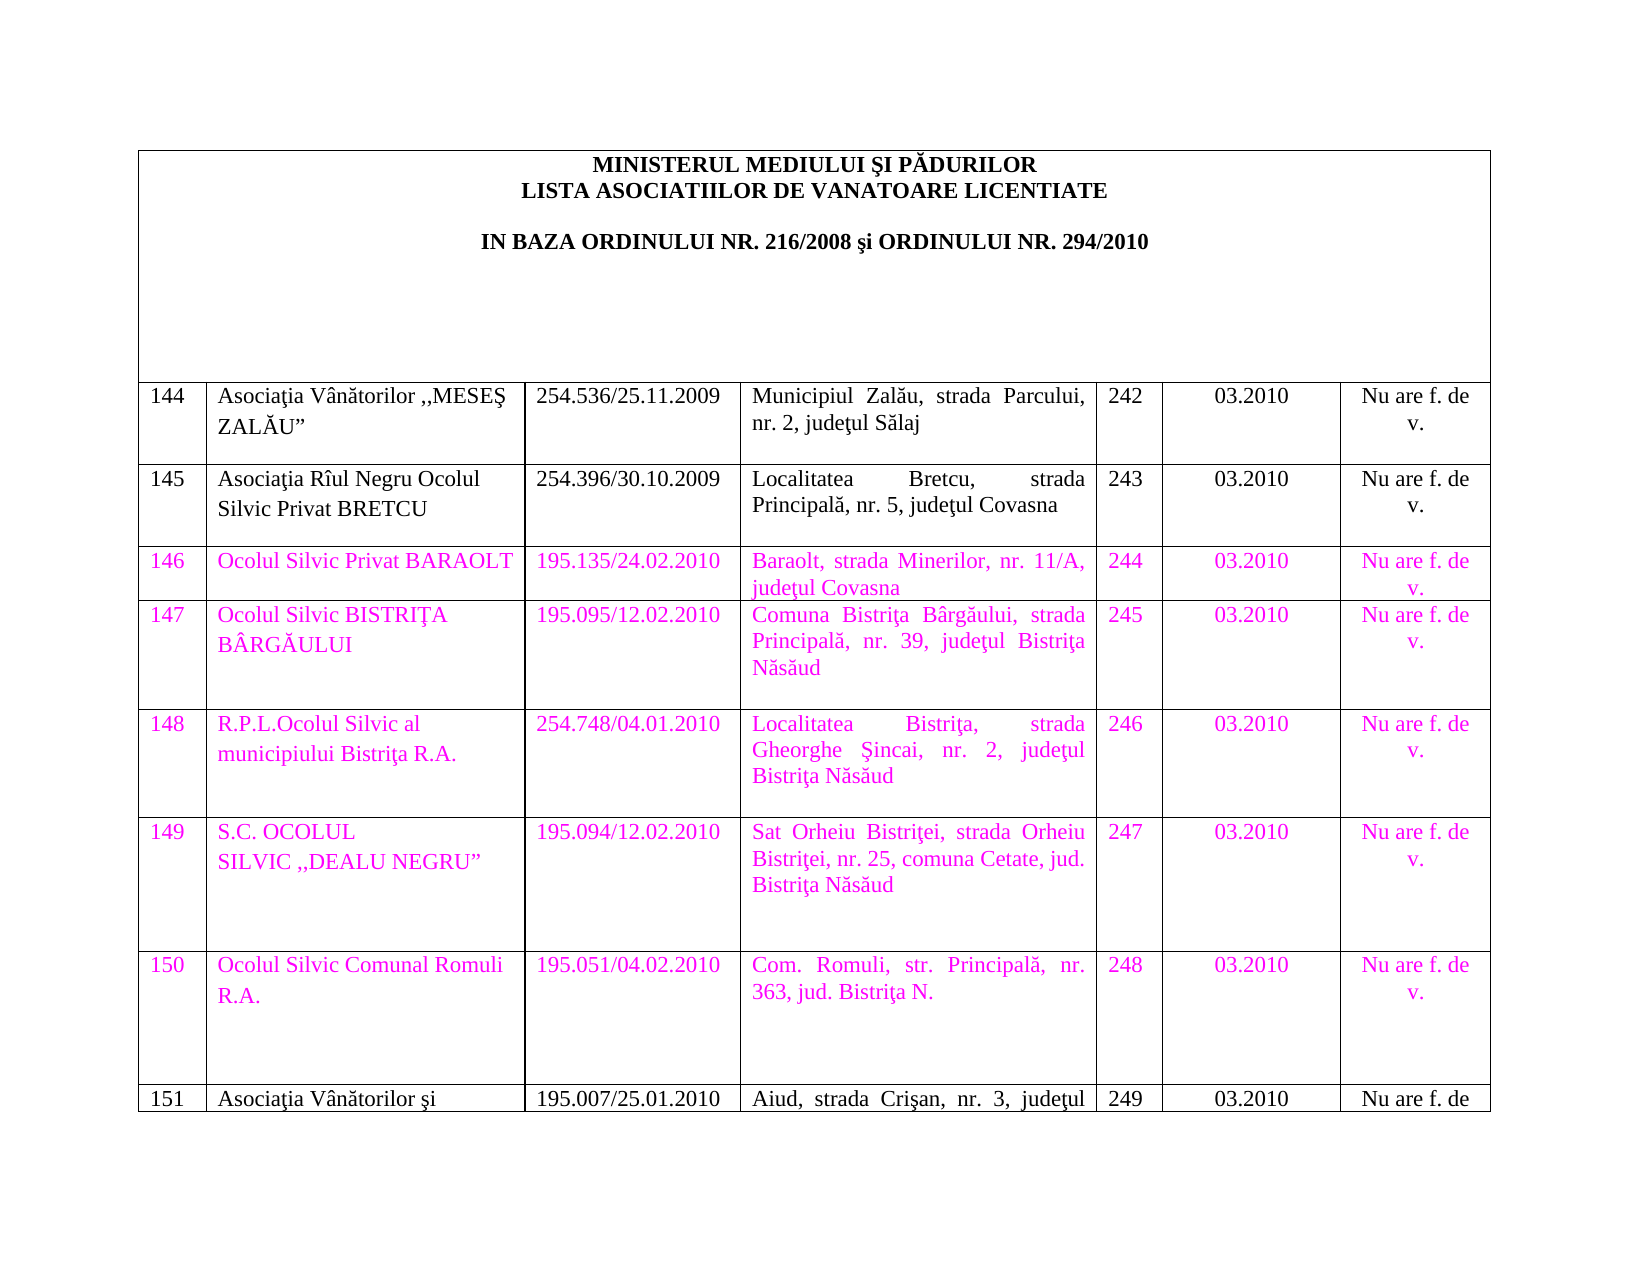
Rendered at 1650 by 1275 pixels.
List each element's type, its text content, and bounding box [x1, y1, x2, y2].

table_cell Localitatea Bistriţa, strada Gheorghe Şincai, nr. 2, judeţul Bistriţa Năsăud [741, 710, 1096, 817]
table_cell Nu are f. de v. [1341, 465, 1490, 546]
table_cell Comuna Bistriţa Bârgăului, strada Principală, nr. 39, judeţul Bistriţa Năsăud [741, 601, 1096, 708]
table_cell 244 [1097, 547, 1162, 600]
table_cell Baraolt, strada Minerilor, nr. 11/A, judeţul Covasna [741, 547, 1096, 600]
table_cell 03.2010 [1163, 1085, 1340, 1111]
table_cell Nu are f. de v. [1341, 383, 1490, 464]
table_cell Nu are f. de v. [1341, 1085, 1490, 1111]
table_cell 246 [1097, 710, 1162, 817]
table_cell 195.135/24.02.2010 [526, 547, 740, 600]
table_cell Com. Romuli, str. Principală, nr. 363, jud. Bistriţa N. [741, 952, 1096, 1084]
table_cell Nu are f. de v. [1341, 710, 1490, 817]
table_cell 146 [139, 547, 206, 600]
table_cell 254.396/30.10.2009 [526, 465, 740, 546]
table_cell 03.2010 [1163, 710, 1340, 817]
table_cell 248 [1097, 952, 1162, 1084]
table_cell Nu are f. de v. [1341, 547, 1490, 600]
table_cell 03.2010 [1163, 383, 1340, 464]
table_cell 147 [139, 601, 206, 708]
table_cell S.C. OCOLUL SILVIC ,,DEALU NEGRU” [207, 818, 524, 951]
table_cell R.P.L.Ocolul Silvic al municipiului Bistriţa R.A. [207, 710, 524, 817]
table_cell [741, 1085, 1096, 1111]
table_cell Ocolul Silvic BISTRIŢA BÂRGĂULUI [207, 601, 524, 708]
table_cell Municipiul Zalău, strada Parcului, nr. 2, judeţul Sălaj [741, 383, 1096, 464]
table_cell 03.2010 [1163, 547, 1340, 600]
table_cell 149 [139, 818, 206, 951]
table_cell Nu are f. de v. [1341, 601, 1490, 708]
table_cell 145 [139, 465, 206, 546]
table_cell 150 [139, 952, 206, 1084]
table_cell 242 [1097, 383, 1162, 464]
table_cell Asociaţia Rîul Negru Ocolul Silvic Privat BRETCU [207, 465, 524, 546]
table_cell 254.536/25.11.2009 [526, 383, 740, 464]
table_cell 148 [139, 710, 206, 817]
table_cell MINISTERUL MEDIULUI ŞI PĂDURILOR LISTA ASOCIATIILOR DE VANATOARE LICENTIATE IN BAZA ORDINULUI NR. 216/2008 şi ORDINULUI NR. 294/2010 [139, 151, 1490, 382]
table_cell 254.748/04.01.2010 [526, 710, 740, 817]
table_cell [207, 1085, 524, 1111]
table_cell Nu are f. de v. [1341, 818, 1490, 951]
table_cell 249 [1097, 1085, 1162, 1111]
table_cell 195.007/25.01.2010 [526, 1085, 740, 1111]
table_cell 03.2010 [1163, 601, 1340, 708]
table_cell 03.2010 [1163, 465, 1340, 546]
table_cell 243 [1097, 465, 1162, 546]
table_cell 195.051/04.02.2010 [526, 952, 740, 1084]
table_cell Sat Orheiu Bistriţei, strada Orheiu Bistriţei, nr. 25, comuna Cetate, jud. Bistriţa Năsăud [741, 818, 1096, 951]
table_cell 151 [139, 1085, 206, 1111]
table_cell Ocolul Silvic Comunal Romuli R.A. [207, 952, 524, 1084]
table_cell Localitatea Bretcu, strada Principală, nr. 5, judeţul Covasna [741, 465, 1096, 546]
table_cell 144 [139, 383, 206, 464]
table_cell 03.2010 [1163, 952, 1340, 1084]
table_cell 195.094/12.02.2010 [526, 818, 740, 951]
table_cell Nu are f. de v. [1341, 952, 1490, 1084]
table_cell 247 [1097, 818, 1162, 951]
table_cell 03.2010 [1163, 818, 1340, 951]
table_cell 245 [1097, 601, 1162, 708]
table_cell Asociaţia Vânătorilor ,,MESEŞ ZALĂU” [207, 383, 524, 464]
table_cell Ocolul Silvic Privat BARAOLT [207, 547, 524, 600]
table_cell 195.095/12.02.2010 [526, 601, 740, 708]
